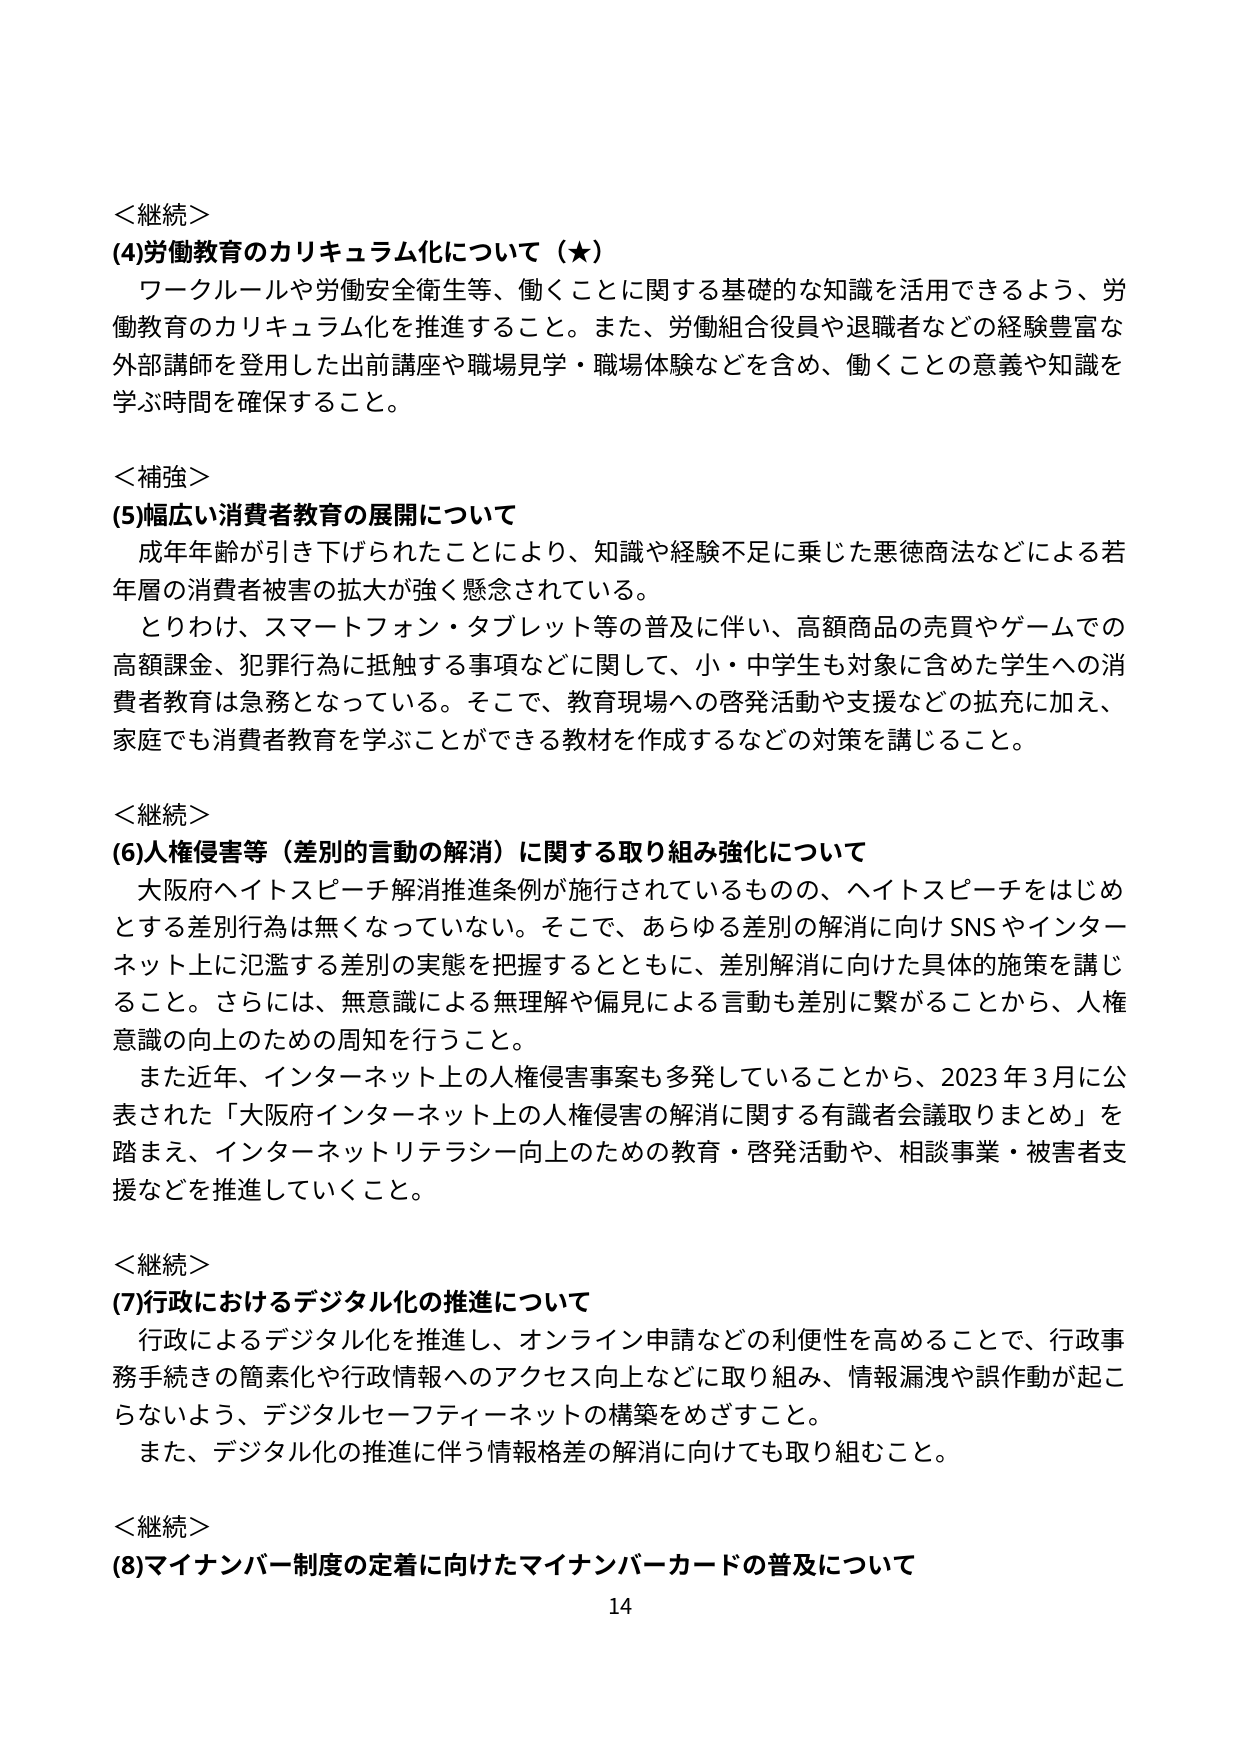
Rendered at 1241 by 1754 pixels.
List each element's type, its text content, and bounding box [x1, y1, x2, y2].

text ＜補強＞ [112, 457, 1128, 494]
text ＜継続＞ [112, 1507, 1128, 1544]
text 成年年齢が引き下げられたことにより、知識や経験不足に乗じた悪徳商法などによる若年層の消費者被害の拡大が強く懸念されている。 [112, 532, 1128, 607]
text 大阪府ヘイトスピーチ解消推進条例が施行されているものの、ヘイトスピーチをはじめとする差別行為は無くなっていない。そこで、あらゆる差別の解消に向けSNSやインターネット上に氾濫する差別の実態を把握するとともに、差別解消に向けた具体的施策を講じること。さらには、無意識による無理解や偏見による言動も差別に繋がることから、人権意識の向上のための周知を行うこと。 [112, 869, 1128, 1057]
text ＜継続＞ [112, 794, 1128, 832]
text ワークルールや労働安全衛生等、働くことに関する基礎的な知識を活用できるよう、労働教育のカリキュラム化を推進すること。また、労働組合役員や退職者などの経験豊富な外部講師を登用した出前講座や職場見学・職場体験などを含め、働くことの意義や知識を学ぶ時間を確保すること。 [112, 269, 1128, 419]
text (5)幅広い消費者教育の展開について [112, 494, 1128, 532]
text (8)マイナンバー制度の定着に向けたマイナンバーカードの普及について [112, 1544, 1128, 1582]
text また近年、インターネット上の人権侵害事案も多発していることから、2023年3月に公表された「大阪府インターネット上の人権侵害の解消に関する有識者会議取りまとめ」を踏まえ、インターネットリテラシー向上のための教育・啓発活動や、相談事業・被害者支援などを推進していくこと。 [112, 1057, 1128, 1207]
text (4)労働教育のカリキュラム化について（★） [112, 232, 1128, 269]
text ＜継続＞ [112, 194, 1128, 232]
text (6)人権侵害等（差別的言動の解消）に関する取り組み強化について [112, 832, 1128, 869]
text 行政によるデジタル化を推進し、オンライン申請などの利便性を高めることで、行政事務手続きの簡素化や行政情報へのアクセス向上などに取り組み、情報漏洩や誤作動が起こらないよう、デジタルセーフティーネットの構築をめざすこと。 [112, 1319, 1128, 1432]
text ＜継続＞ [112, 1244, 1128, 1282]
text また、デジタル化の推進に伴う情報格差の解消に向けても取り組むこと。 [112, 1432, 1128, 1469]
text とりわけ、スマートフォン・タブレット等の普及に伴い、高額商品の売買やゲームでの高額課金、犯罪行為に抵触する事項などに関して、小・中学生も対象に含めた学生への消費者教育は急務となっている。そこで、教育現場への啓発活動や支援などの拡充に加え、家庭でも消費者教育を学ぶことができる教材を作成するなどの対策を講じること。 [112, 607, 1128, 757]
text (7)行政におけるデジタル化の推進について [112, 1282, 1128, 1319]
